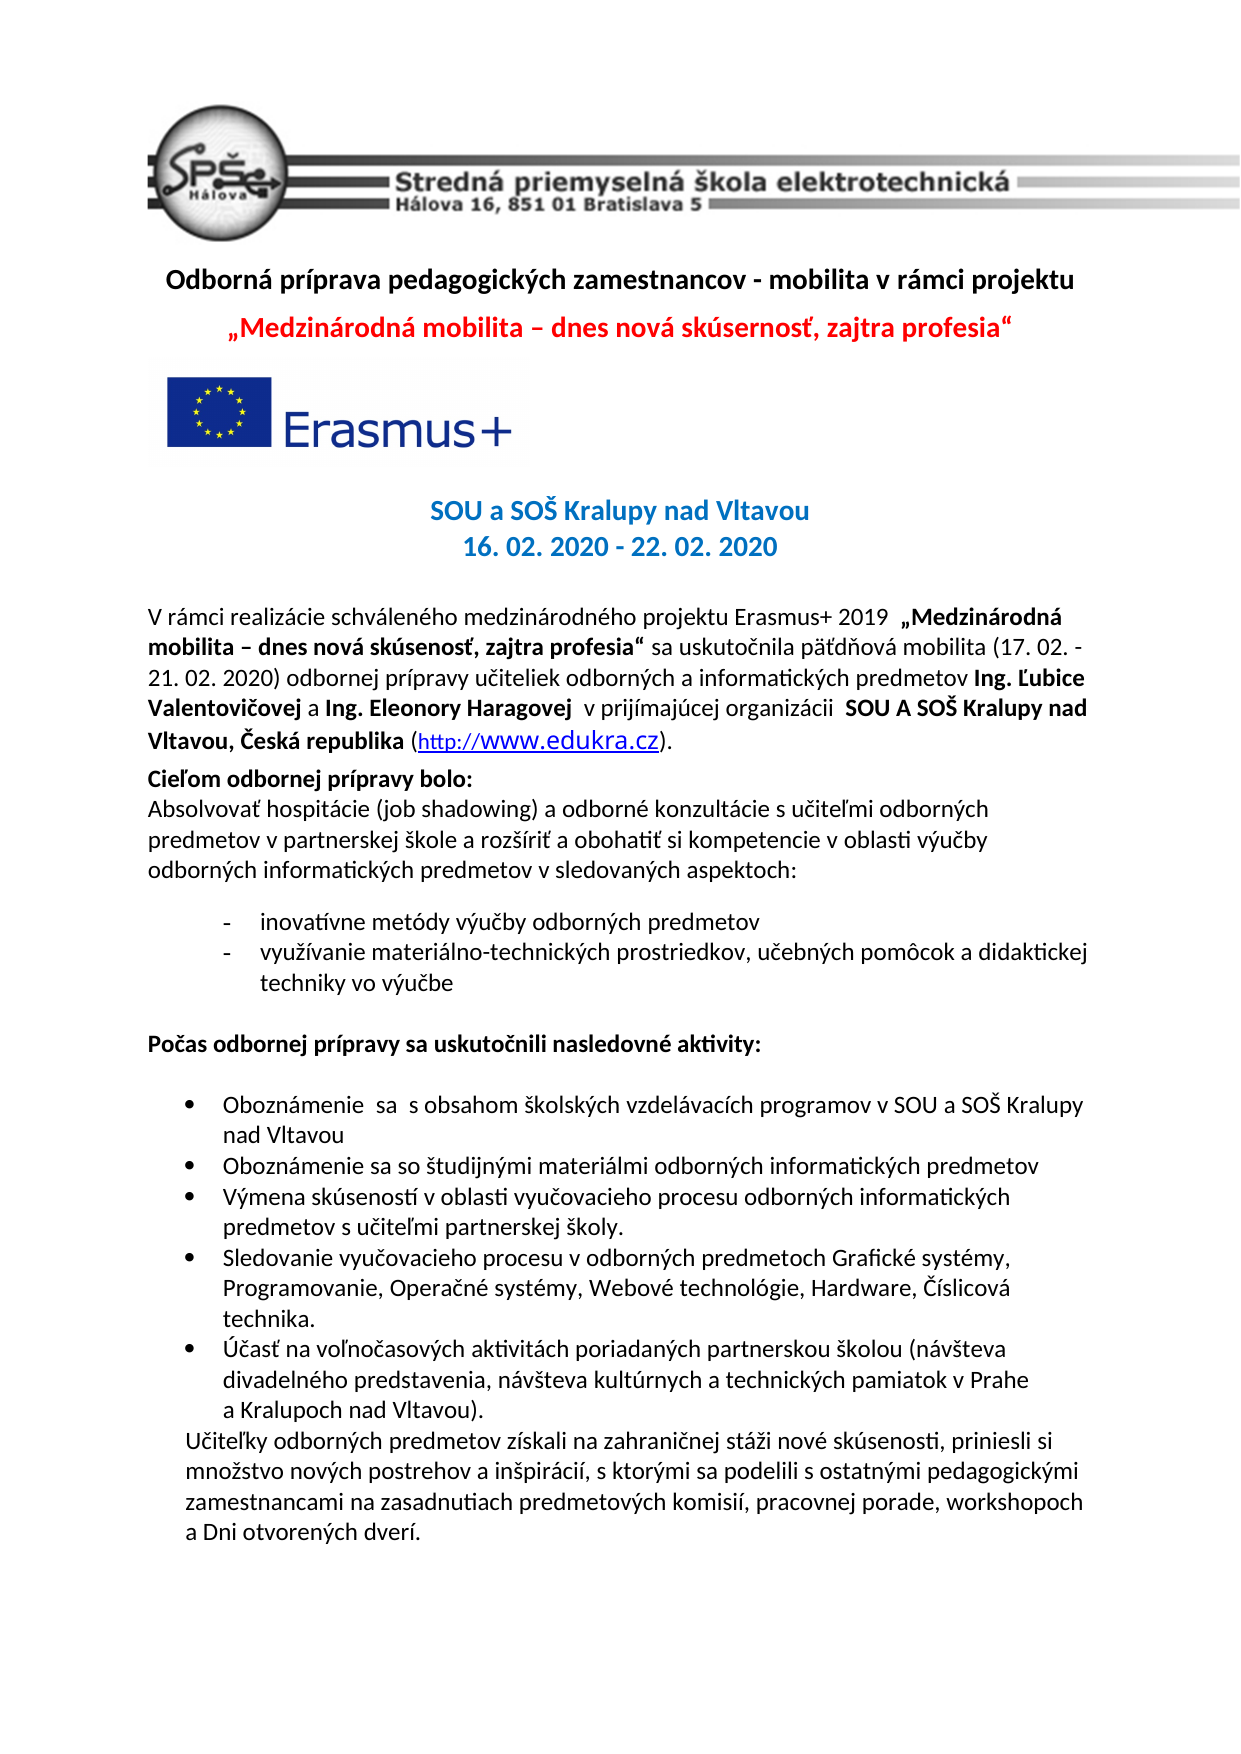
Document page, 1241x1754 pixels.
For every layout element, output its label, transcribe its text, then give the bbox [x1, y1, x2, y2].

text Cieľom odbornej prípravy bolo: [148, 763, 1093, 794]
text V rámci realizácie schváleného medzinárodného projektu Erasmus+ 2019 „Medzinárodná mobilita – dnes nová skúsenosť, zajtra profesia“ sa uskutočnila päťdňová mobilita (17. 02. - 21. 02. 2020) odbornej prípravy učiteliek odborných a informatických predmetov Ing. Ľubice Valentovičovej a Ing. Eleonory Haragovej v prijímajúcej organizácii SOU A SOŠ Kralupy nad Vltavou, Česká republika (http://www.edukra.cz). [148, 601, 1093, 757]
list využívanie materiálno-technických prostriedkov, učebných pomôcok a didaktickej techniky vo výučbe [223, 937, 1093, 998]
text „Medzinárodná mobilita – dnes nová skúsernosť, zajtra profesia“ [148, 309, 1093, 345]
text Absolvovať hospitácie (job shadowing) a odborné konzultácie s učiteľmi odborných predmetov v partnerskej škole a rozšíriť a obohatiť si kompetencie v oblasti výučby odborných informatických predmetov v sledovaných aspektoch: [148, 794, 1093, 885]
list Sledovanie vyučovacieho procesu v odborných predmetoch Grafické systémy, Programovanie, Operačné systémy, Webové technológie, Hardware, Číslicová technika. [185, 1242, 1093, 1333]
list Oboznámenie sa so študijnými materiálmi odborných informatických predmetov [185, 1150, 1093, 1181]
list inovatívne metódy výučby odborných predmetov [223, 906, 1093, 937]
list Účasť na voľnočasových aktivitách poriadaných partnerskou školou (návšteva divadelného predstavenia, návšteva kultúrnych a technických pamiatok v Prahe a Kralupoch nad Vltavou). [185, 1333, 1093, 1425]
list Výmena skúseností v oblasti vyučovacieho procesu odborných informatických predmetov s učiteľmi partnerskej školy. [185, 1181, 1093, 1242]
text 16. 02. 2020 - 22. 02. 2020 [148, 528, 1093, 563]
picture [147, 101, 1240, 245]
picture [147, 357, 531, 467]
text SOU a SOŠ Kralupy nad Vltavou [148, 492, 1093, 528]
list Oboznámenie sa s obsahom školských vzdelávacích programov v SOU a SOŠ Kralupy nad Vltavou [185, 1089, 1093, 1150]
text Učiteľky odborných predmetov získali na zahraničnej stáži nové skúsenosti, priniesli si množstvo nových postrehov a inšpirácií, s ktorými sa podelili s ostatnými pedagogickými zamestnancami na zasadnutiach predmetových komisií, pracovnej porade, workshopoch a Dni otvorených dverí. [185, 1425, 1093, 1547]
text Počas odbornej prípravy sa uskutočnili nasledovné aktivity: [148, 1028, 1093, 1059]
text Odborná príprava pedagogických zamestnancov - mobilita v rámci projektu [148, 261, 1093, 297]
